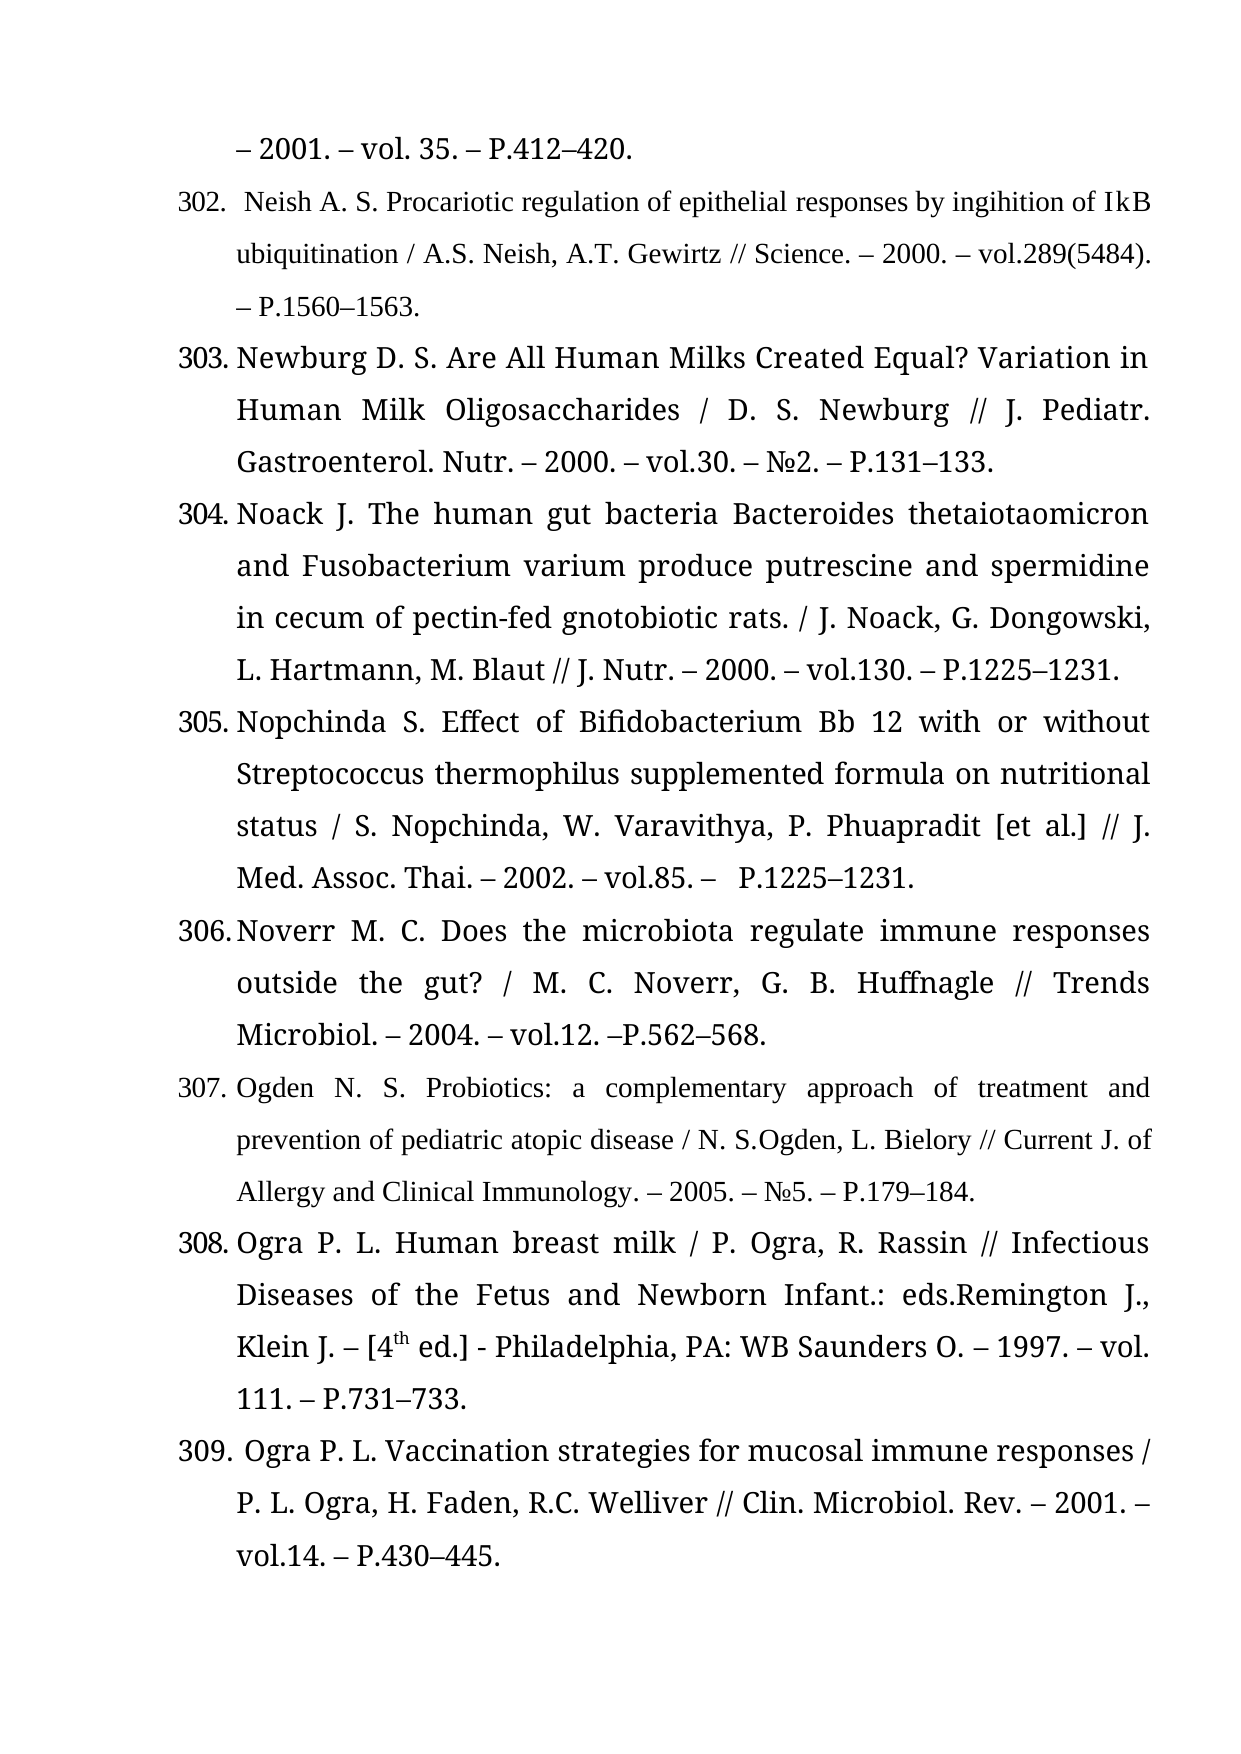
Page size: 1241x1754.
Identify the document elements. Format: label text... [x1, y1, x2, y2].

list Noverr M. C. Does the microbiota regulate immune responses outside the gut? / M. C. Noverr, G. B. Huffnagle // Trends Microbiol. – 2004. – vol.12. –P.562–568. [177, 899, 1151, 1056]
list Ogra P. L. Vaccination strategies for mucosal immune responses / P. L. Ogra, H. Faden, R.C. Welliver // Clin. Microbiol. Rev. – 2001. – vol.14. – P.430–445. [177, 1420, 1151, 1576]
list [177, 118, 1151, 170]
list Nopchinda S. Effect of Bifidobacterium Вb 12 with or without Streptococcus thermophilus supplemented formula on nutritional status / S. Nopchinda, W. Varavithya, P. Phuapradit [et al.] // J. Med. Assoc. Thai. – 2002. – vol.85. – P.1225–1231. [177, 691, 1151, 899]
list Ogra P. L. Human breast milk / P. Ogra, R. Rassin // Infectious Diseases of the Fetus and Newborn Infant.: eds.Remington J., Klein J. – [4th ed.] - Philadelphia, PA: WB Saunders O. – 1997. – vol. 111. – P.731–733. [177, 1212, 1151, 1420]
list Newburg D. S. Are All Human Milks Created Equal? Variation in Human Milk Oligosaccharides / D. S. Newburg // J. Pediatr. Gastroenterol. Nutr. – 2000. – vol.30. – №2. – P.131–133. [177, 326, 1151, 483]
list Neish A. S. Procariotic regulation of epithelial responses by ingihition of IkB ubiquitination / A.S. Neish, A.T. Gewirtz // Science. – 2000. – vol.289(5484). – P.1560–1563. [177, 170, 1152, 326]
list Ogden N. S. Probiotics: a complementary approach of treatment and prevention of pediatric atopic disease / N. S.Ogden, L. Bielory // Current J. of Allergy and Clinical Immunology. – 2005. – №5. – Р.179–184. [177, 1056, 1152, 1212]
list Noack J. The human gut bacteria Bacteroides thetaiotaomicron and Fusobacterium varium produce putrescine and spermidine in cecum of pectin-fed gnotobiotic rats. / J. Noack, G. Dongowski, L. Hartmann, M. Blaut // J. Nutr. – 2000. – vol.130. – P.1225–1231. [177, 483, 1151, 691]
